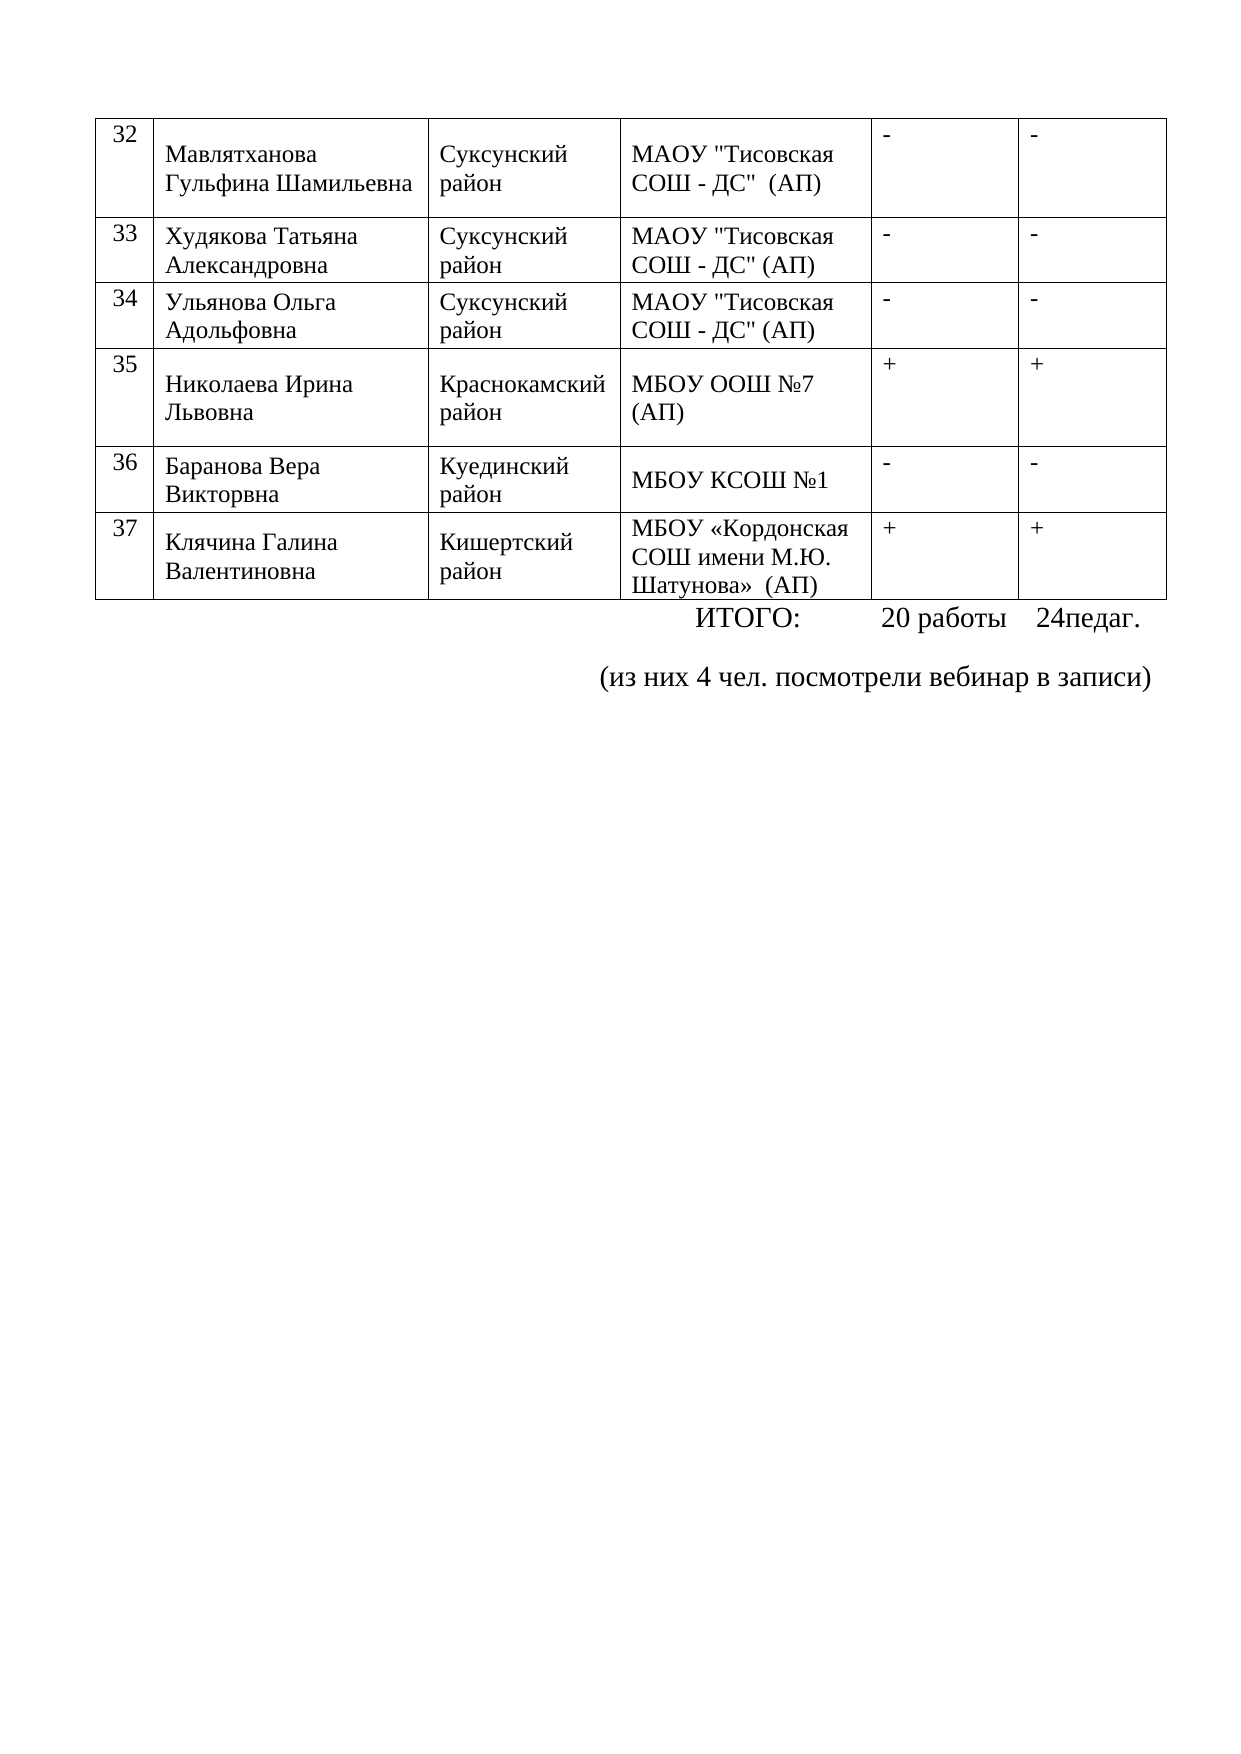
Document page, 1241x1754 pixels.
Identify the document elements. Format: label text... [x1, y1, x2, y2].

table_cell - [872, 283, 1018, 348]
table_cell - [872, 447, 1018, 512]
table_cell + [1019, 513, 1166, 599]
table_cell Куединский район [429, 447, 620, 512]
table_cell - [1019, 119, 1166, 217]
table_cell 34 [96, 283, 153, 348]
table_cell + [872, 349, 1018, 446]
table_cell Мавлятханова Гульфина Шамильевна [154, 119, 428, 217]
table_cell МБОУ КСОШ №1 [621, 447, 871, 512]
table_cell 33 [96, 218, 153, 282]
table_cell Худякова Татьяна Александровна [154, 218, 428, 282]
table_cell 37 [96, 513, 153, 599]
table_cell - [872, 218, 1018, 282]
table_cell - [1019, 447, 1166, 512]
table_cell МБОУ ООШ №7 (АП) [621, 349, 871, 446]
table_cell Баранова Вера Викторвна [154, 447, 428, 512]
table_cell Клячина Галина Валентиновна [154, 513, 428, 599]
table_cell - [1019, 218, 1166, 282]
table_cell Кишертский район [429, 513, 620, 599]
table_cell МАОУ "Тисовская СОШ - ДС" (АП) [621, 283, 871, 348]
text ИТОГО: 20 работы 24педаг. [177, 600, 1152, 634]
table_cell Николаева Ирина Львовна [154, 349, 428, 446]
table_cell Краснокамский район [429, 349, 620, 446]
table_cell + [1019, 349, 1166, 446]
table_cell - [872, 119, 1018, 217]
table_cell Суксунский район [429, 283, 620, 348]
table_cell Суксунский район [429, 119, 620, 217]
table_cell 32 [96, 119, 153, 217]
text (из них 4 чел. посмотрели вебинар в записи) [177, 659, 1152, 693]
table_cell Суксунский район [429, 218, 620, 282]
table_cell МАОУ "Тисовская СОШ - ДС" (АП) [621, 119, 871, 217]
table_cell + [872, 513, 1018, 599]
table_cell - [1019, 283, 1166, 348]
table_cell МАОУ "Тисовская СОШ - ДС" (АП) [621, 218, 871, 282]
table_cell МБОУ «Кордонская СОШ имени М.Ю. Шатунова» (АП) [621, 513, 871, 599]
table_cell Ульянова Ольга Адольфовна [154, 283, 428, 348]
table_cell 35 [96, 349, 153, 446]
table_cell 36 [96, 447, 153, 512]
